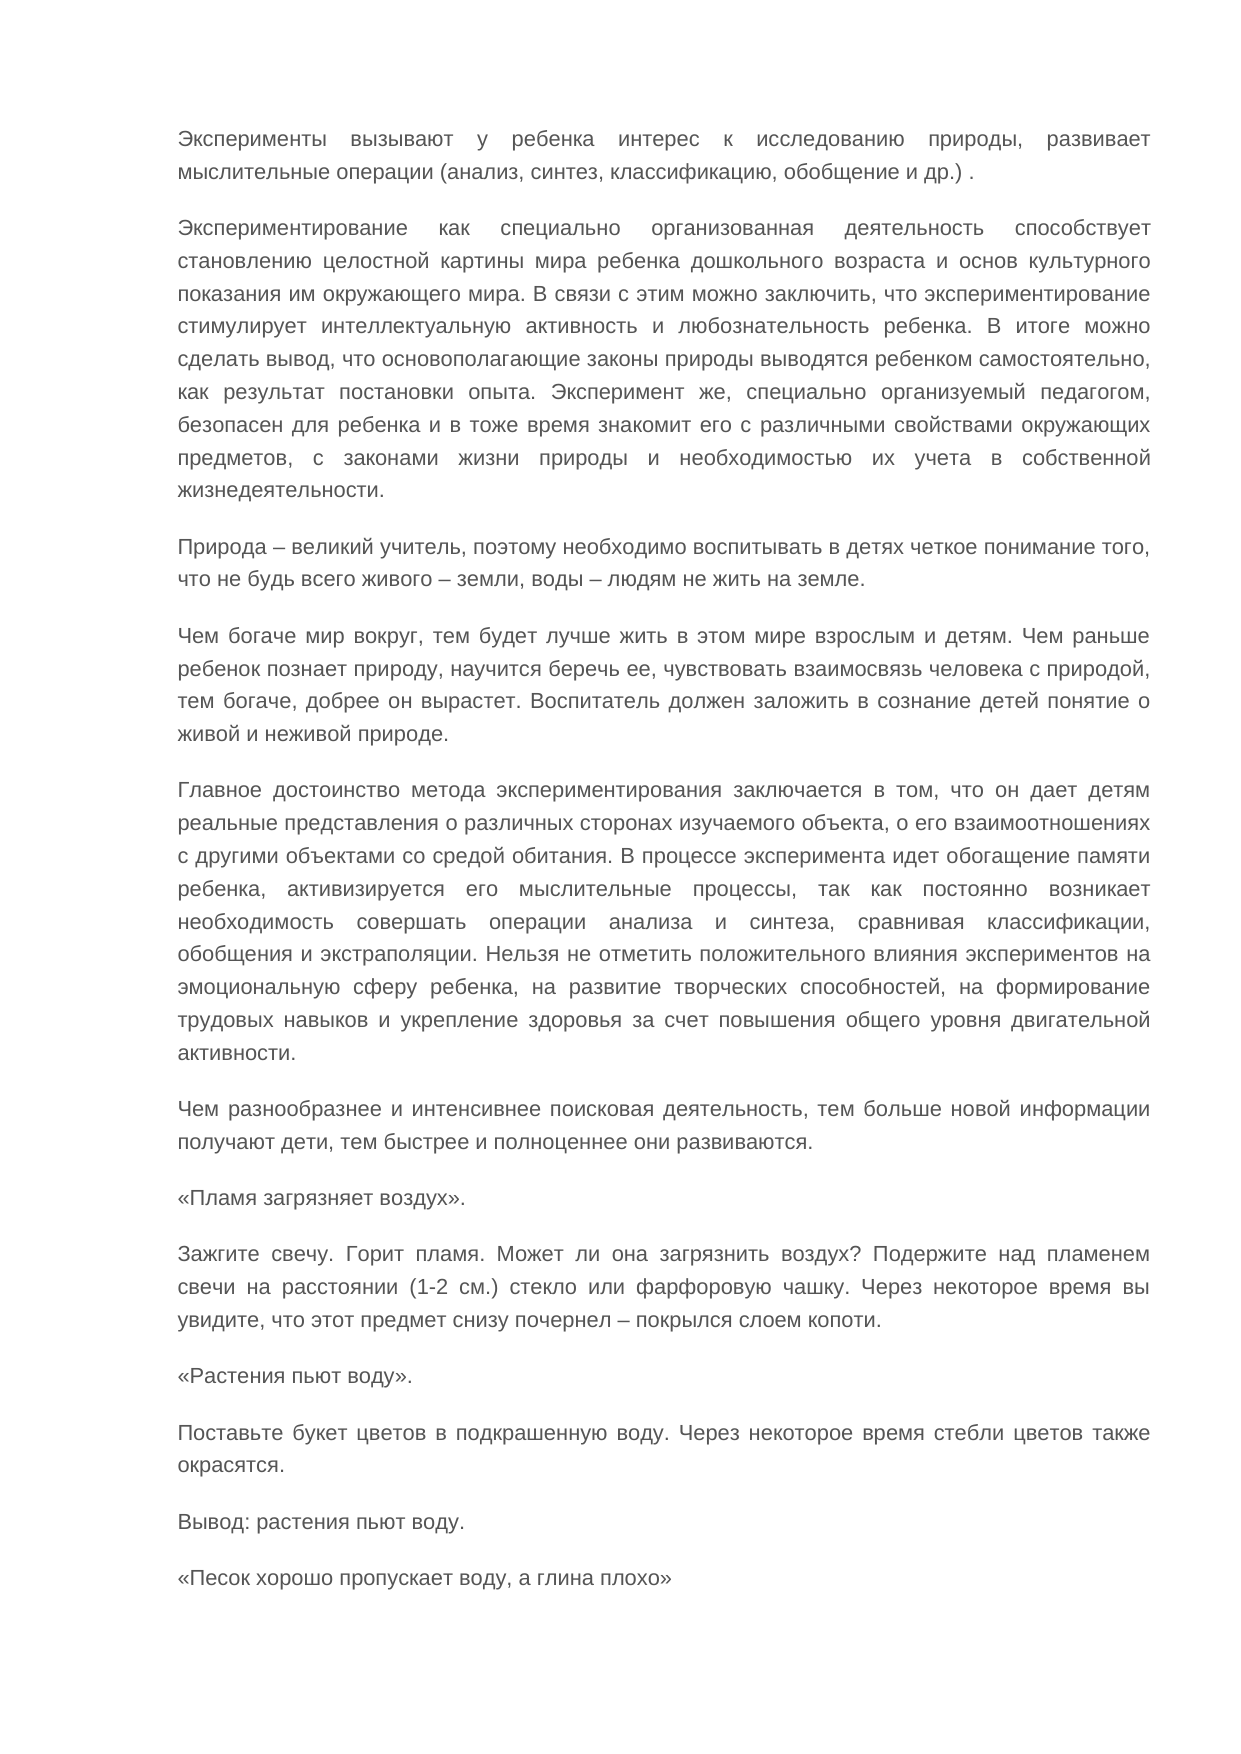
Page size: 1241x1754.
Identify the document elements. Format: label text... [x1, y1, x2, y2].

text Чем разнообразнее и интенсивнее поисковая деятельность, тем больше новой информации получают дети, тем быстрее и полноценнее они развиваются. [177, 1088, 1152, 1154]
text «Пламя загрязняет воздух». [177, 1177, 1152, 1210]
text «Растения пьют воду». [177, 1356, 1152, 1388]
text Чем богаче мир вокруг, тем будет лучше жить в этом мире взрослым и детям. Чем раньше ребенок познает природу, научится беречь ее, чувствовать взаимосвязь человека с природой, тем богаче, добрее он вырастет. Воспитатель должен заложить в сознание детей понятие о живой и неживой природе. [177, 615, 1152, 746]
text Природа – великий учитель, поэтому необходимо воспитывать в детях четкое понимание того, что не будь всего живого – земли, воды – людям не жить на земле. [177, 526, 1152, 592]
text Главное достоинство метода экспериментирования заключается в том, что он дает детям реальные представления о различных сторонах изучаемого объекта, о его взаимоотношениях с другими объектами со средой обитания. В процессе эксперимента идет обогащение памяти ребенка, активизируется его мыслительные процессы, так как постоянно возникает необходимость совершать операции анализа и синтеза, сравнивая классификации, обобщения и экстраполяции. Нельзя не отметить положительного влияния экспериментов на эмоциональную сферу ребенка, на развитие творческих способностей, на формирование трудовых навыков и укрепление здоровья за счет повышения общего уровня двигательной активности. [177, 770, 1152, 1065]
text Эксперименты вызывают у ребенка интерес к исследованию природы, развивает мыслительные операции (анализ, синтез, классификацию, обобщение и др.) . [177, 118, 1152, 184]
text Поставьте букет цветов в подкрашенную воду. Через некоторое время стебли цветов также окрасятся. [177, 1412, 1152, 1477]
text Зажгите свечу. Горит пламя. Может ли она загрязнить воздух? Подержите над пламенем свечи на расстоянии (1-2 см.) стекло или фарфоровую чашку. Через некоторое время вы увидите, что этот предмет снизу почернел – покрылся слоем копоти. [177, 1234, 1152, 1332]
text «Песок хорошо пропускает воду, а глина плохо» [177, 1557, 1152, 1590]
text Вывод: растения пьют воду. [177, 1501, 1152, 1534]
text Экспериментирование как специально организованная деятельность способствует становлению целостной картины мира ребенка дошкольного возраста и основ культурного показания им окружающего мира. В связи с этим можно заключить, что экспериментирование стимулирует интеллектуальную активность и любознательность ребенка. В итоге можно сделать вывод, что основополагающие законы природы выводятся ребенком самостоятельно, как результат постановки опыта. Эксперимент же, специально организуемый педагогом, безопасен для ребенка и в тоже время знакомит его с различными свойствами окружающих предметов, с законами жизни природы и необходимостью их учета в собственной жизнедеятельности. [177, 207, 1152, 502]
